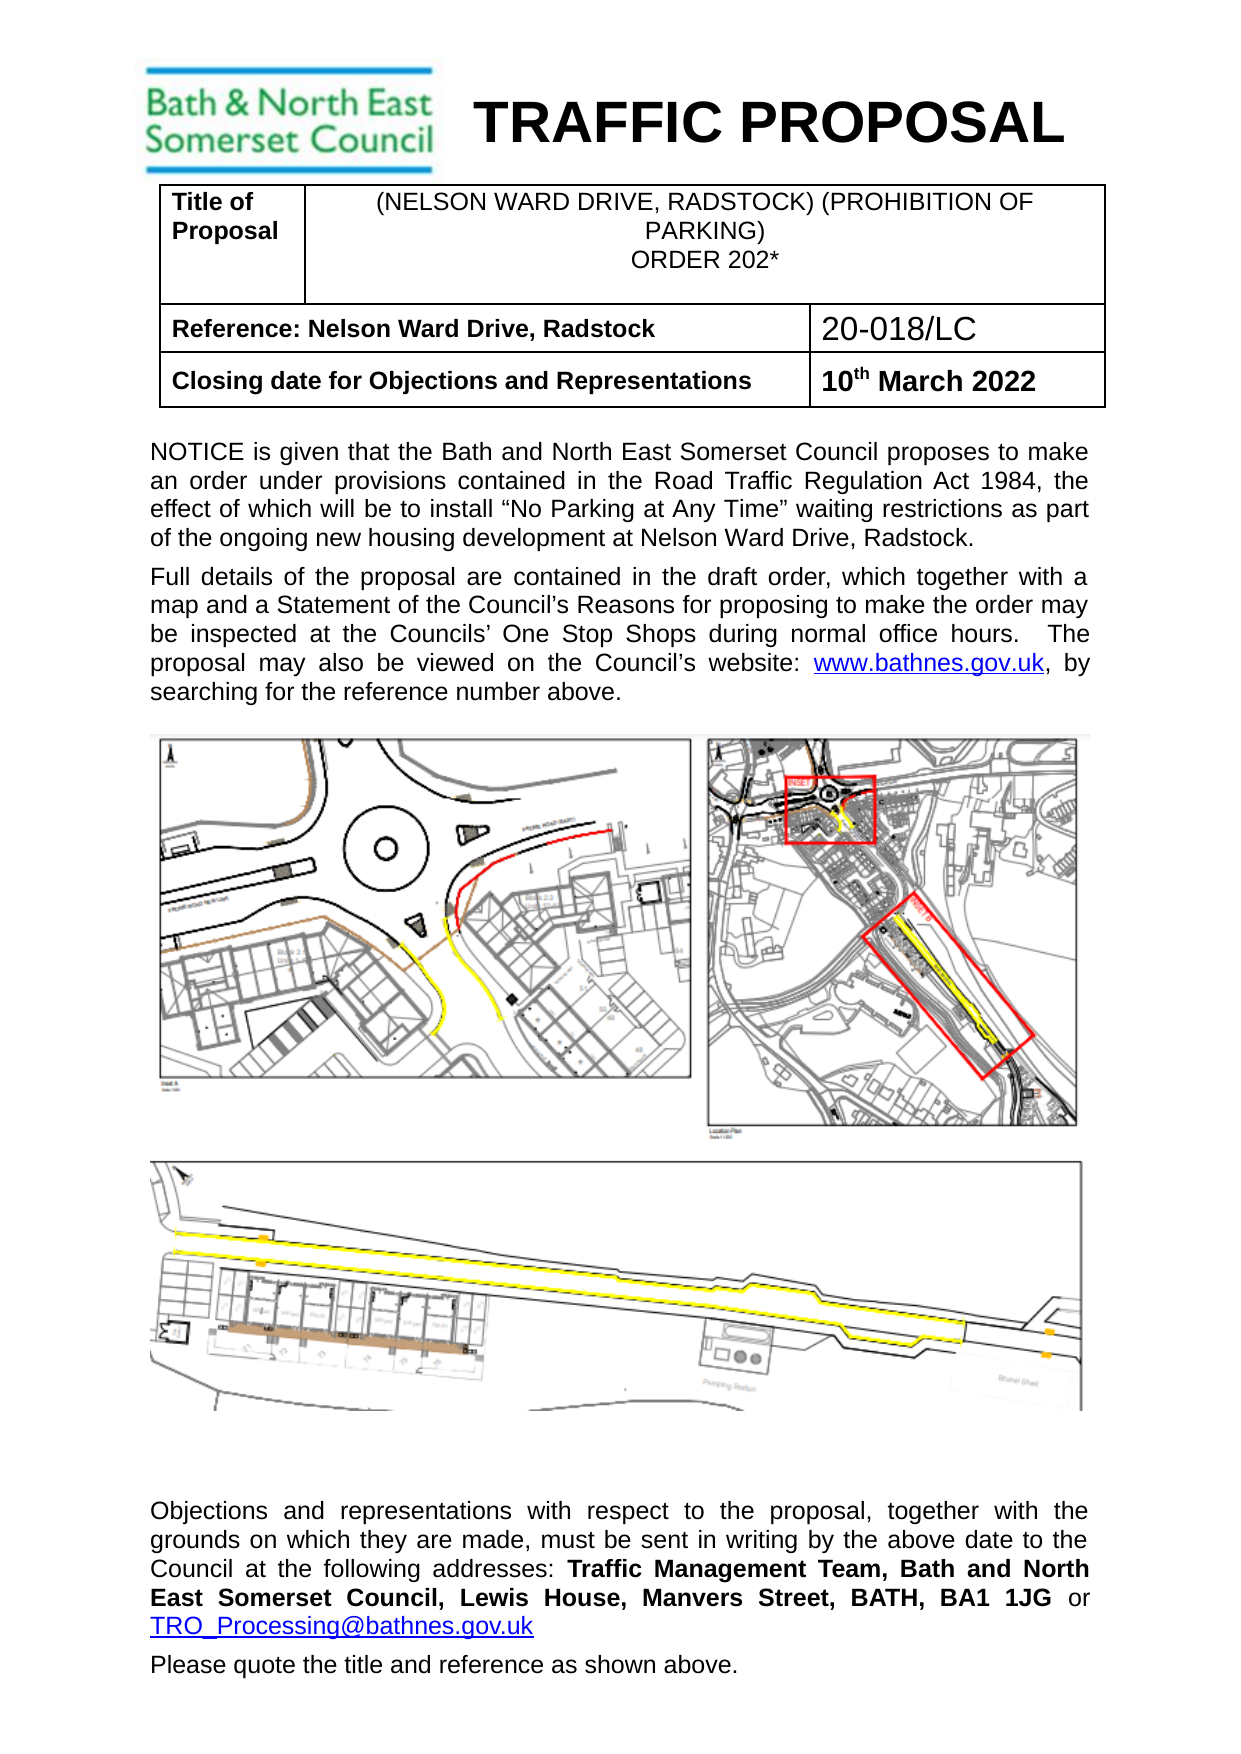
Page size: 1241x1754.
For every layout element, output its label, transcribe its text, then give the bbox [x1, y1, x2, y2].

text Objections and representations with respect to the proposal, together with the grounds on which they are made, must be sent in writing by the above date to the Council at the following addresses: Traffic Management Team, Bath and North East Somerset Council, Lewis House, Manvers Street, BATH, BA1 1JG or TRO_Processing@bathnes.gov.uk [150, 1496, 1090, 1640]
table_header Title of Proposal [161, 186, 304, 302]
table_header (NELSON WARD DRIVE, RADSTOCK) (PROHIBITION OF PARKING) ORDER 202* [306, 186, 1104, 302]
table_cell Reference: Nelson Ward Drive, Radstock [161, 305, 809, 351]
text TRAFFIC PROPOSAL [445, 88, 1090, 155]
text NOTICE is given that the Bath and North East Somerset Council proposes to make an order under provisions contained in the Road Traffic Regulation Act 1984, the effect of which will be to install “No Parking at Any Time” waiting restrictions as part of the ongoing new housing development at Nelson Ward Drive, Radstock. [150, 437, 1090, 552]
picture [150, 734, 1091, 1411]
picture [134, 58, 445, 183]
table_cell Closing date for Objections and Representations [161, 353, 809, 406]
text Please quote the title and reference as shown above. [150, 1650, 1090, 1678]
text Full details of the proposal are contained in the draft order, which together with a map and a Statement of the Council’s Reasons for proposing to make the order may be inspected at the Councils’ One Stop Shops during normal office hours. The proposal may also be viewed on the Council’s website: www.bathnes.gov.uk, by searching for the reference number above. [150, 562, 1090, 705]
table_cell 10th March 2022 [811, 353, 1104, 406]
table_cell 20-018/LC [811, 305, 1104, 351]
